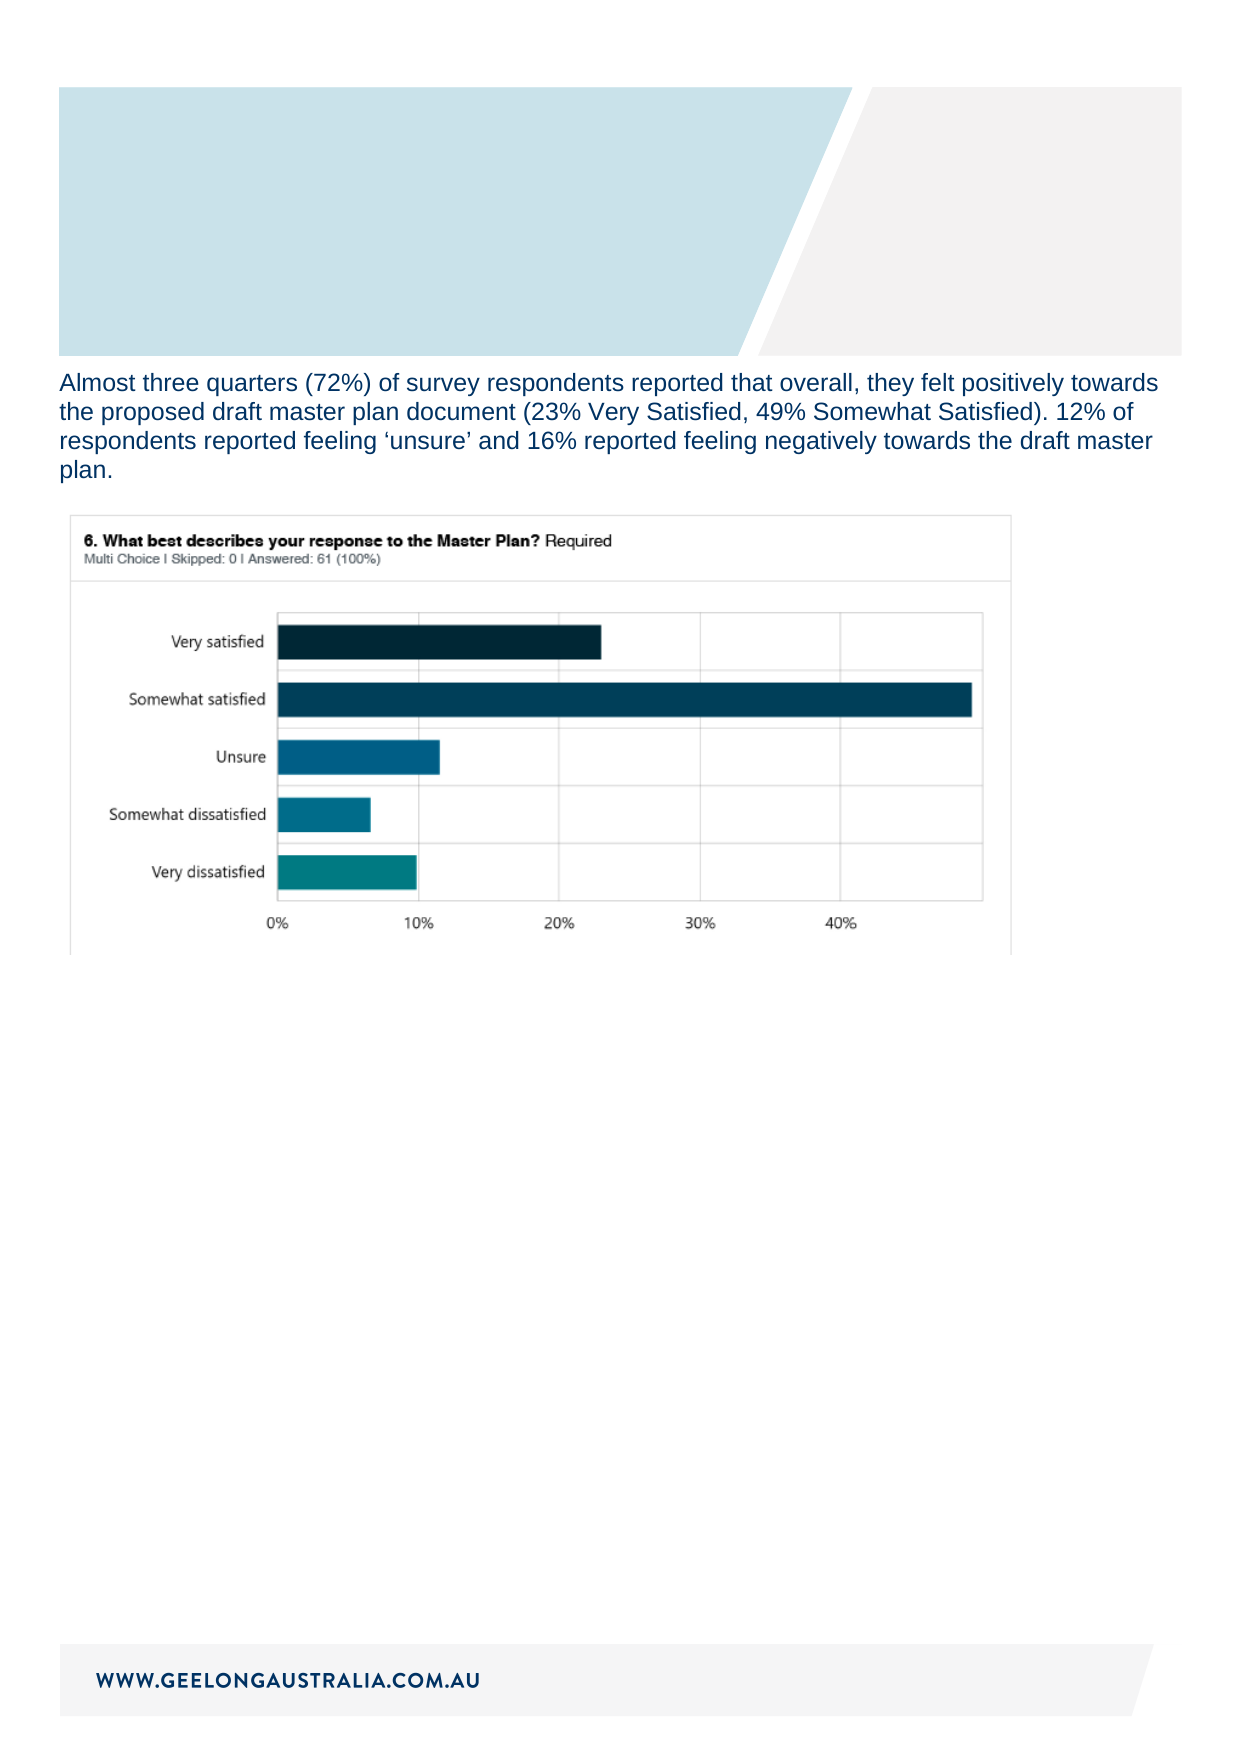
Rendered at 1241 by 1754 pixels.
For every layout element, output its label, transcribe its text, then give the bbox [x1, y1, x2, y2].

picture [1, 1644, 1241, 1754]
picture [59, 504, 1013, 955]
text Almost three quarters (72%) of survey respondents reported that overall, they felt positively towards the proposed draft master plan document (23% Very Satisfied, 49% Somewhat Satisfied). 12% of respondents reported feeling ‘unsure’ and 16% reported feeling negatively towards the draft master plan. [59, 368, 1181, 483]
